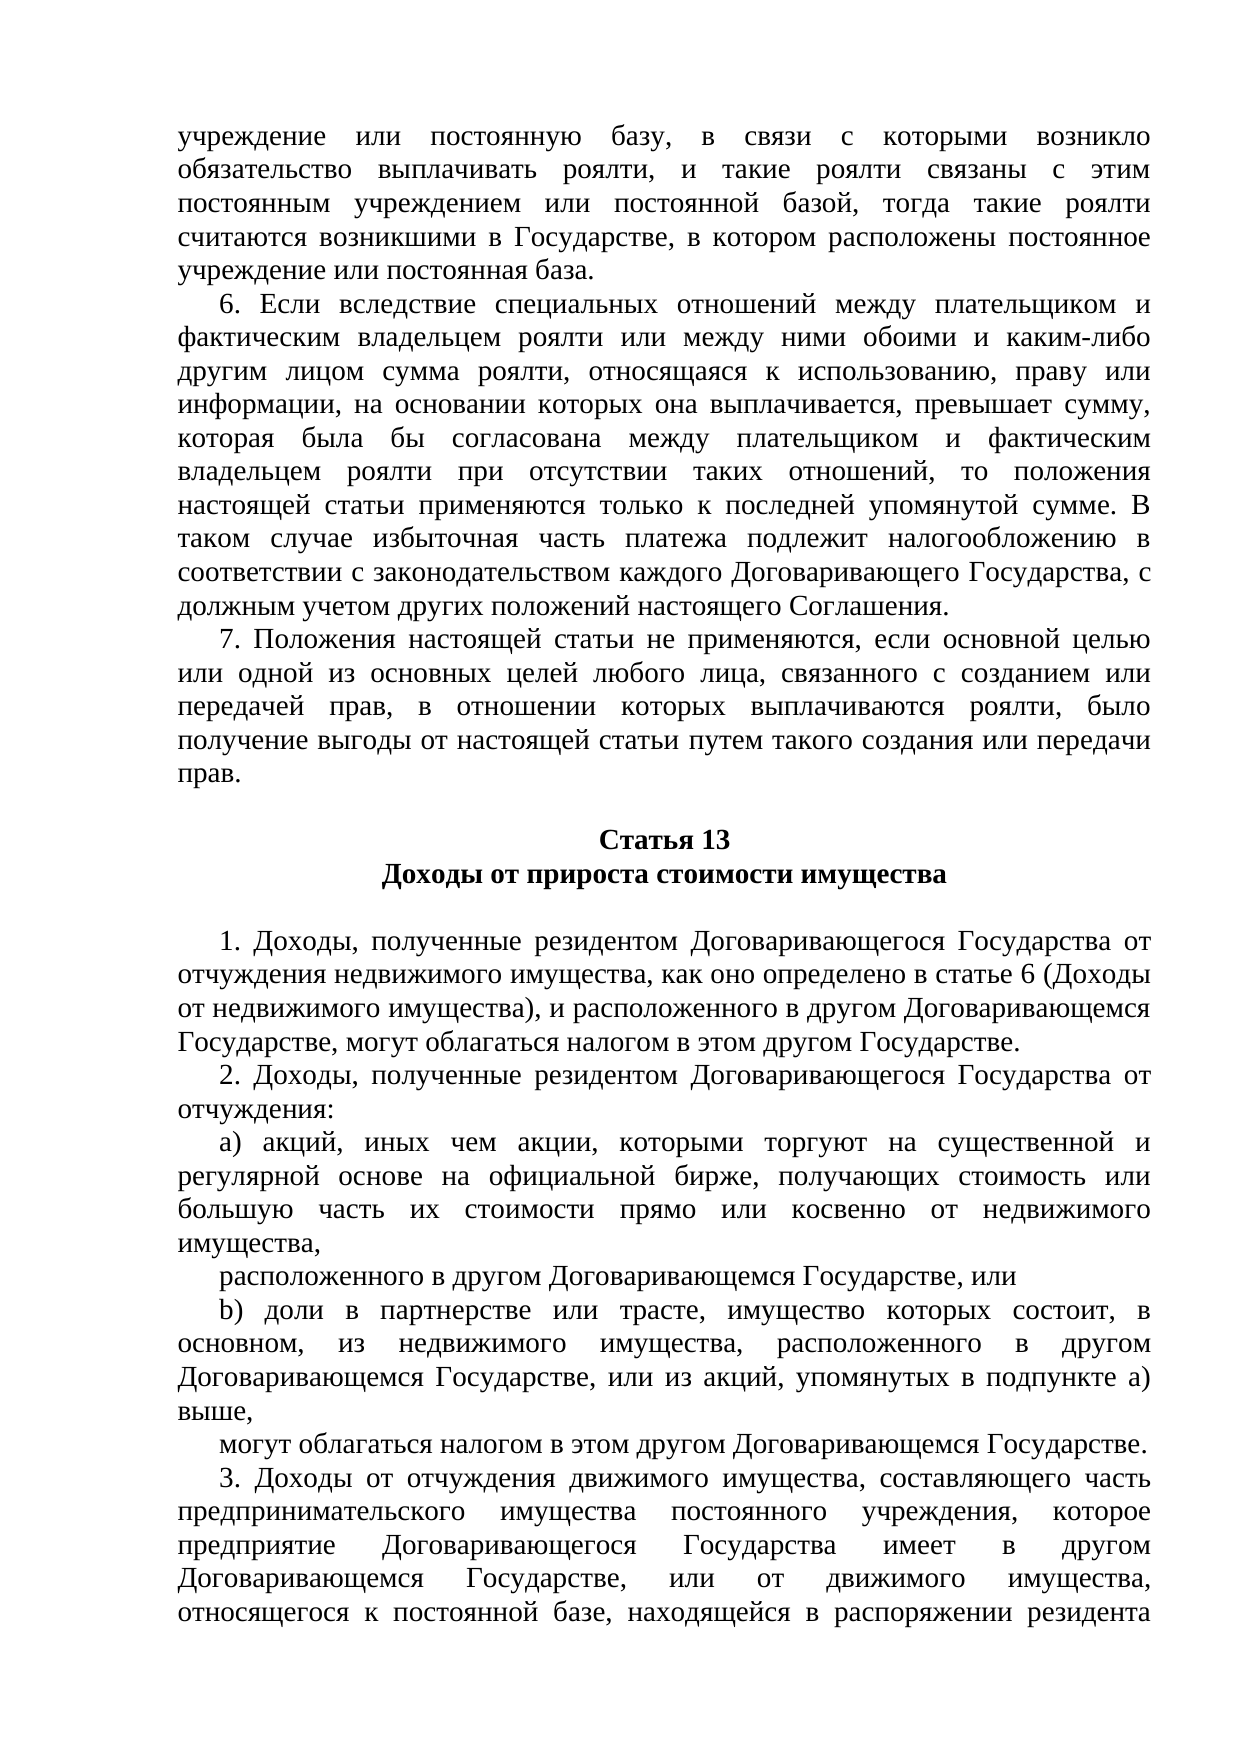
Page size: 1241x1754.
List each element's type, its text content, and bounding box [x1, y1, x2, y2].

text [177, 1460, 1152, 1627]
text 6. Если вследствие специальных отношений между плательщиком и фактическим владельцем роялти или между ними обоими и каким-либо другим лицом сумма роялти, относящаяся к использованию, праву или информации, на основании которых она выплачивается, превышает сумму, которая была бы согласована между плательщиком и фактическим владельцем роялти при отсутствии таких отношений, то положения настоящей статьи применяются только к последней упомянутой сумме. В таком случае избыточная часть платежа подлежит налогообложению в соответствии с законодательством каждого Договаривающего Государства, с должным учетом других положений настоящего Соглашения. [177, 286, 1152, 621]
text расположенного в другом Договаривающемся Государстве, или [177, 1258, 1152, 1292]
text 1. Доходы, полученные резидентом Договаривающегося Государства от отчуждения недвижимого имущества, как оно определено в статье 6 (Доходы от недвижимого имущества), и расположенного в другом Договаривающемся Государстве, могут облагаться налогом в этом другом Государстве. [177, 923, 1152, 1057]
text а) акций, иных чем акции, которыми торгуют на существенной и регулярной основе на официальной бирже, получающих стоимость или большую часть их стоимости прямо или косвенно от недвижимого имущества, [177, 1124, 1152, 1258]
text могут облагаться налогом в этом другом Договаривающемся Государстве. [177, 1426, 1152, 1460]
text Доходы от прироста стоимости имущества [177, 856, 1152, 889]
text Статья 13 [177, 822, 1152, 856]
text b) доли в партнерстве или трасте, имущество которых состоит, в основном, из недвижимого имущества, расположенного в другом Договаривающемся Государстве, или из акций, упомянутых в подпункте а) выше, [177, 1292, 1152, 1426]
text 2. Доходы, полученные резидентом Договаривающегося Государства от отчуждения: [177, 1057, 1152, 1124]
text 7. Положения настоящей статьи не применяются, если основной целью или одной из основных целей любого лица, связанного с созданием или передачей прав, в отношении которых выплачиваются роялти, было получение выгоды от настоящей статьи путем такого создания или передачи прав. [177, 621, 1152, 789]
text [177, 118, 1152, 286]
